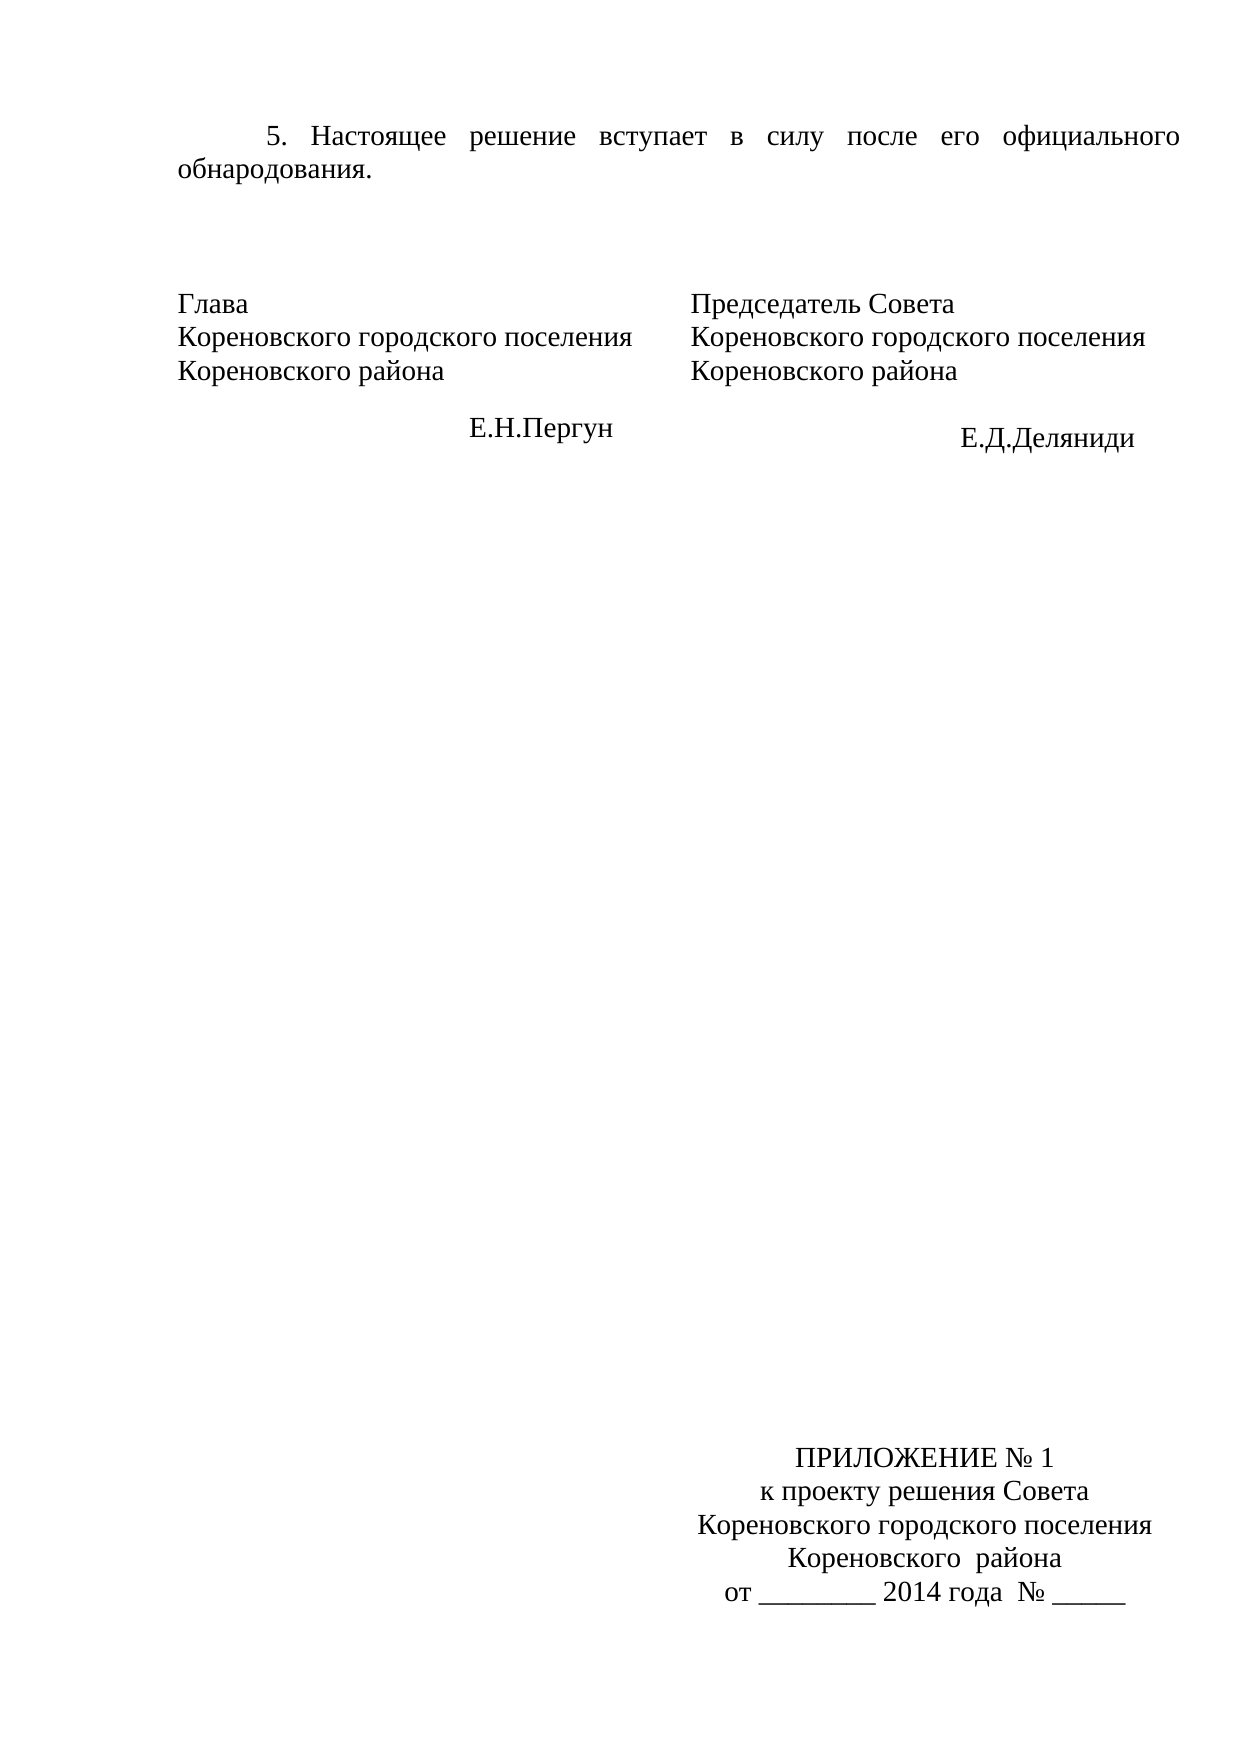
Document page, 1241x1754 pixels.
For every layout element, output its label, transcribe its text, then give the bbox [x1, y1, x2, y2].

table_header Глава Кореновского городского поселения Кореновского района Е.Н.Пергун [166, 286, 679, 477]
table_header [668, 1440, 1181, 1625]
table_header Председатель Совета Кореновского городского поселения Кореновского района Е.Д.Деляниди [679, 286, 1192, 477]
text 5. Настоящее решение вступает в силу после его официального обнародования. [177, 118, 1181, 185]
